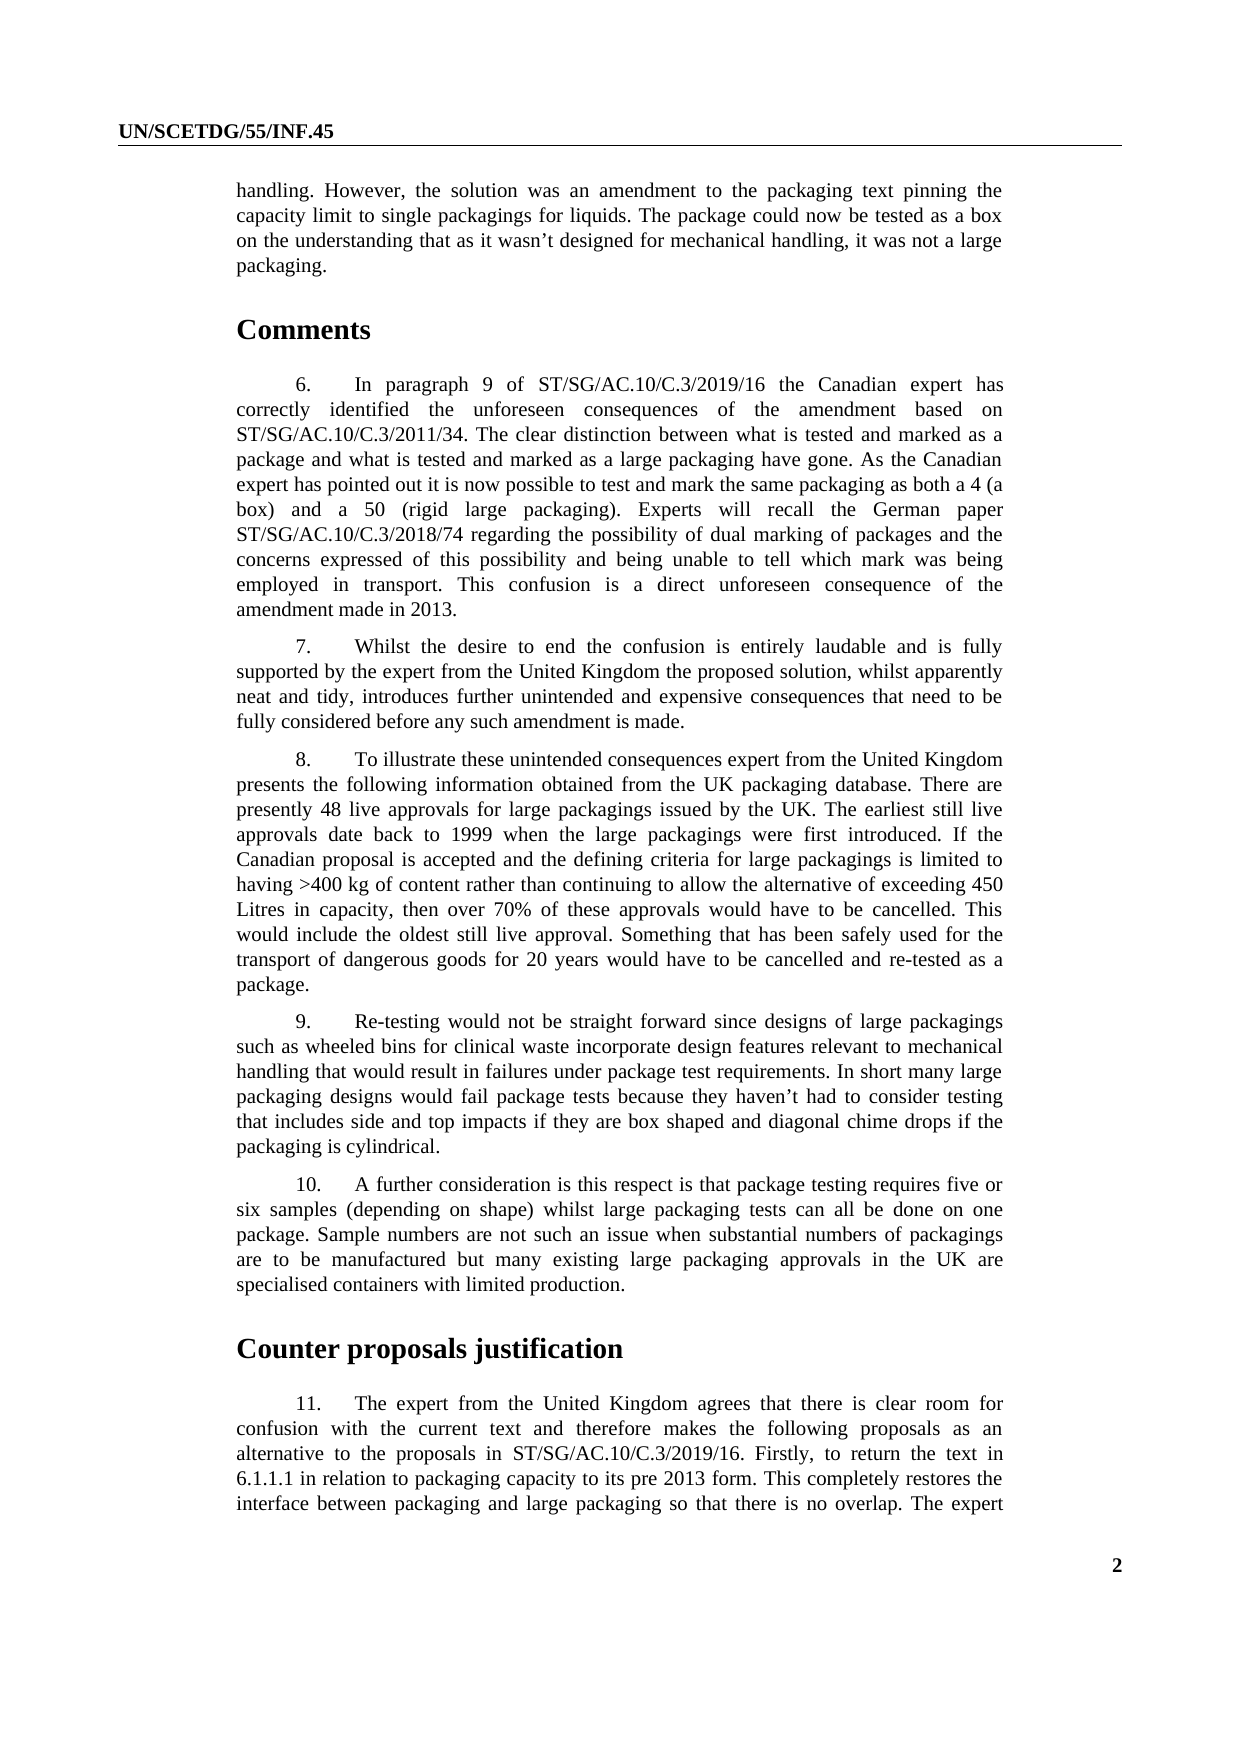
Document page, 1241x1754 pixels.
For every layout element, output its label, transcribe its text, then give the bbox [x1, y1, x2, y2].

text 9. Re-testing would not be straight forward since designs of large packagings such as wheeled bins for clinical waste incorporate design features relevant to mechanical handling that would result in failures under package test requirements. In short many large packaging designs would fail package tests because they haven’t had to consider testing that includes side and top impacts if they are box shaped and diagonal chime drops if the packaging is cylindrical. [236, 1008, 1004, 1158]
text Counter proposals justification [118, 1333, 1004, 1365]
text 6. In paragraph 9 of ST/SG/AC.10/C.3/2019/16 the Canadian expert has correctly identified the unforeseen consequences of the amendment based on ST/SG/AC.10/C.3/2011/34. The clear distinction between what is tested and marked as a package and what is tested and marked as a large packaging have gone. As the Canadian expert has pointed out it is now possible to test and mark the same packaging as both a 4 (a box) and a 50 (rigid large packaging). Experts will recall the German paper ST/SG/AC.10/C.3/2018/74 regarding the possibility of dual marking of packages and the concerns expressed of this possibility and being unable to tell which mark was being employed in transport. This confusion is a direct unforeseen consequence of the amendment made in 2013. [236, 371, 1004, 621]
text 10. A further consideration is this respect is that package testing requires five or six samples (depending on shape) whilst large packaging tests can all be done on one package. Sample numbers are not such an issue when substantial numbers of packagings are to be manufactured but many existing large packaging approvals in the UK are specialised containers with limited production. [236, 1171, 1004, 1296]
text 7. Whilst the desire to end the confusion is entirely laudable and is fully supported by the expert from the United Kingdom the proposed solution, whilst apparently neat and tidy, introduces further unintended and expensive consequences that need to be fully considered before any such amendment is made. [236, 633, 1004, 733]
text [236, 177, 1004, 277]
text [236, 1390, 1004, 1515]
text Comments [118, 315, 1004, 346]
text 8. To illustrate these unintended consequences expert from the United Kingdom presents the following information obtained from the UK packaging database. There are presently 48 live approvals for large packagings issued by the UK. The earliest still live approvals date back to 1999 when the large packagings were first introduced. If the Canadian proposal is accepted and the defining criteria for large packagings is limited to having >400 kg of content rather than continuing to allow the alternative of exceeding 450 Litres in capacity, then over 70% of these approvals would have to be cancelled. This would include the oldest still live approval. Something that has been safely used for the transport of dangerous goods for 20 years would have to be cancelled and re-tested as a package. [236, 746, 1004, 996]
